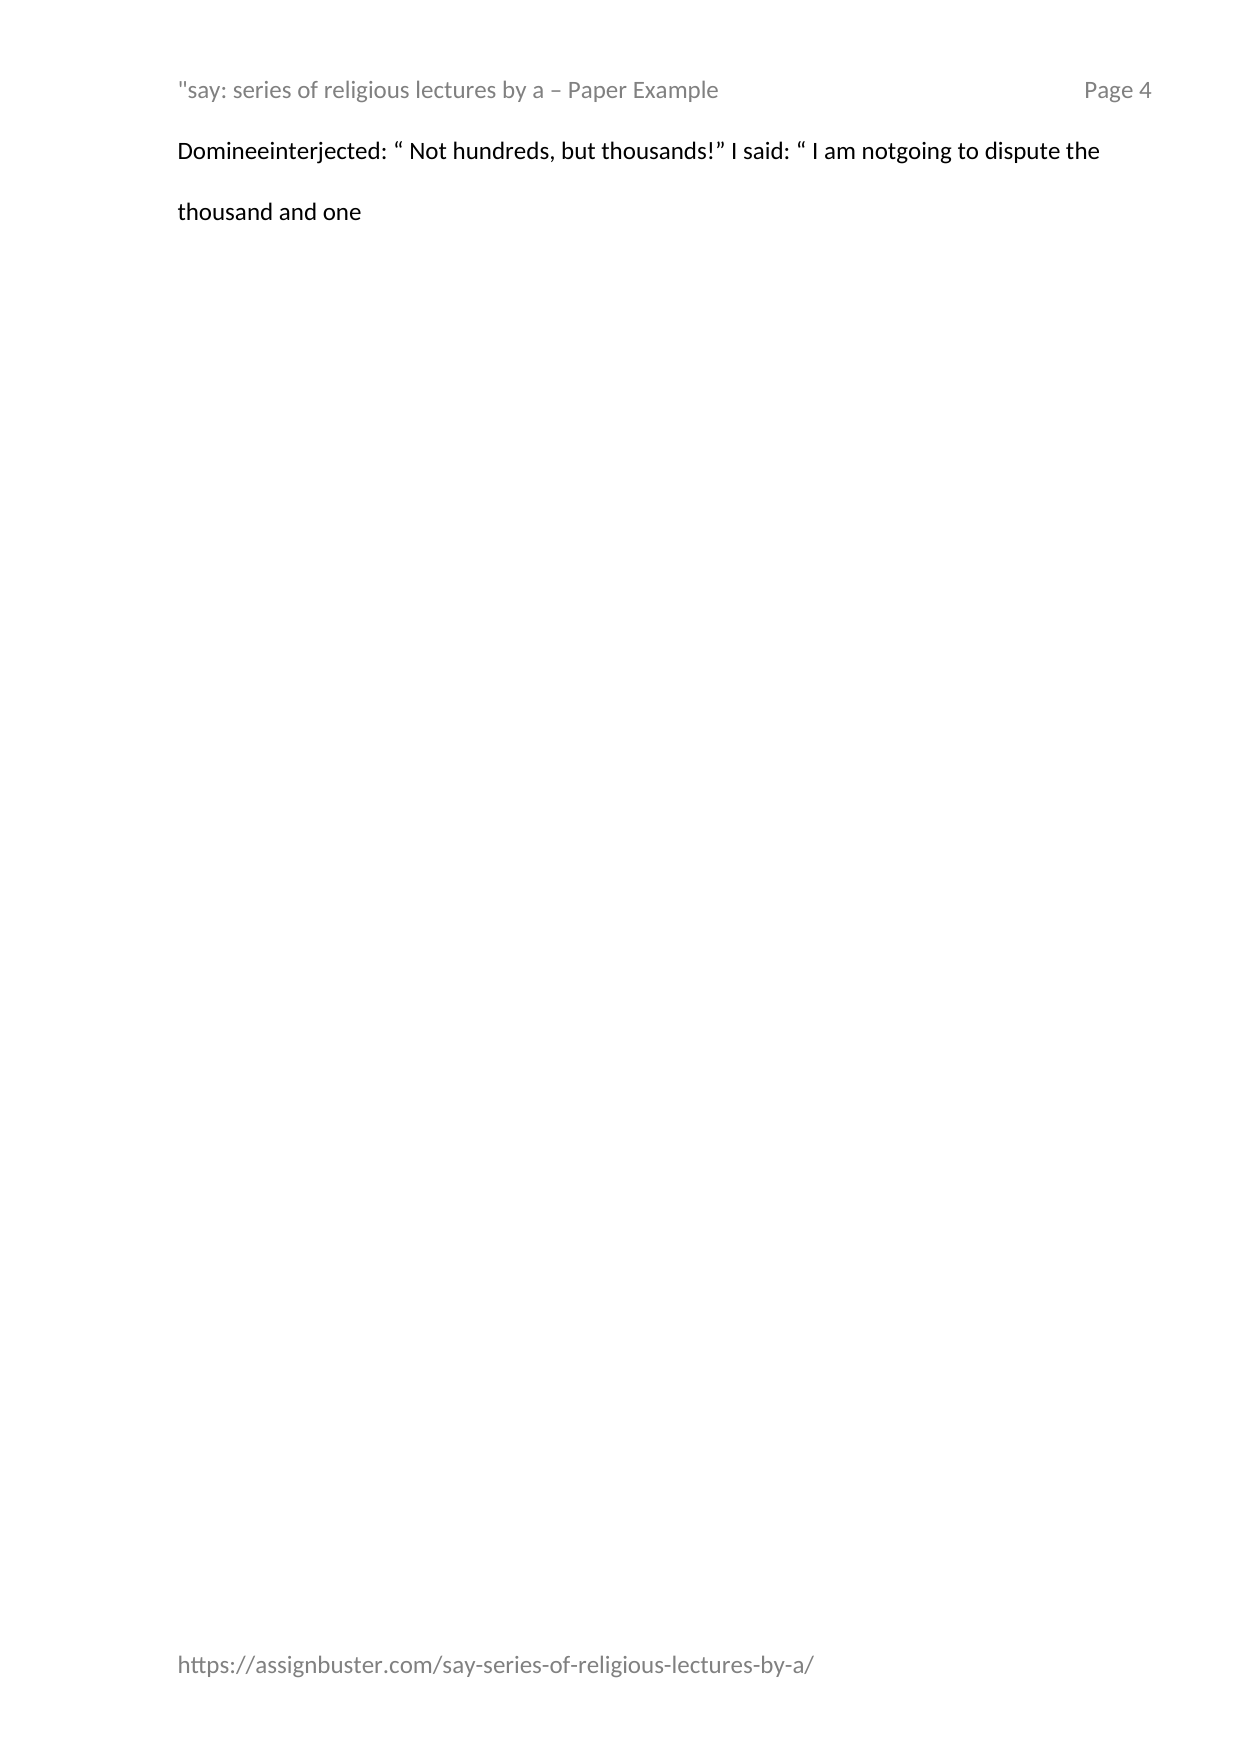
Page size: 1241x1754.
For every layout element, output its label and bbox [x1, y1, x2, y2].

text [177, 135, 1152, 226]
